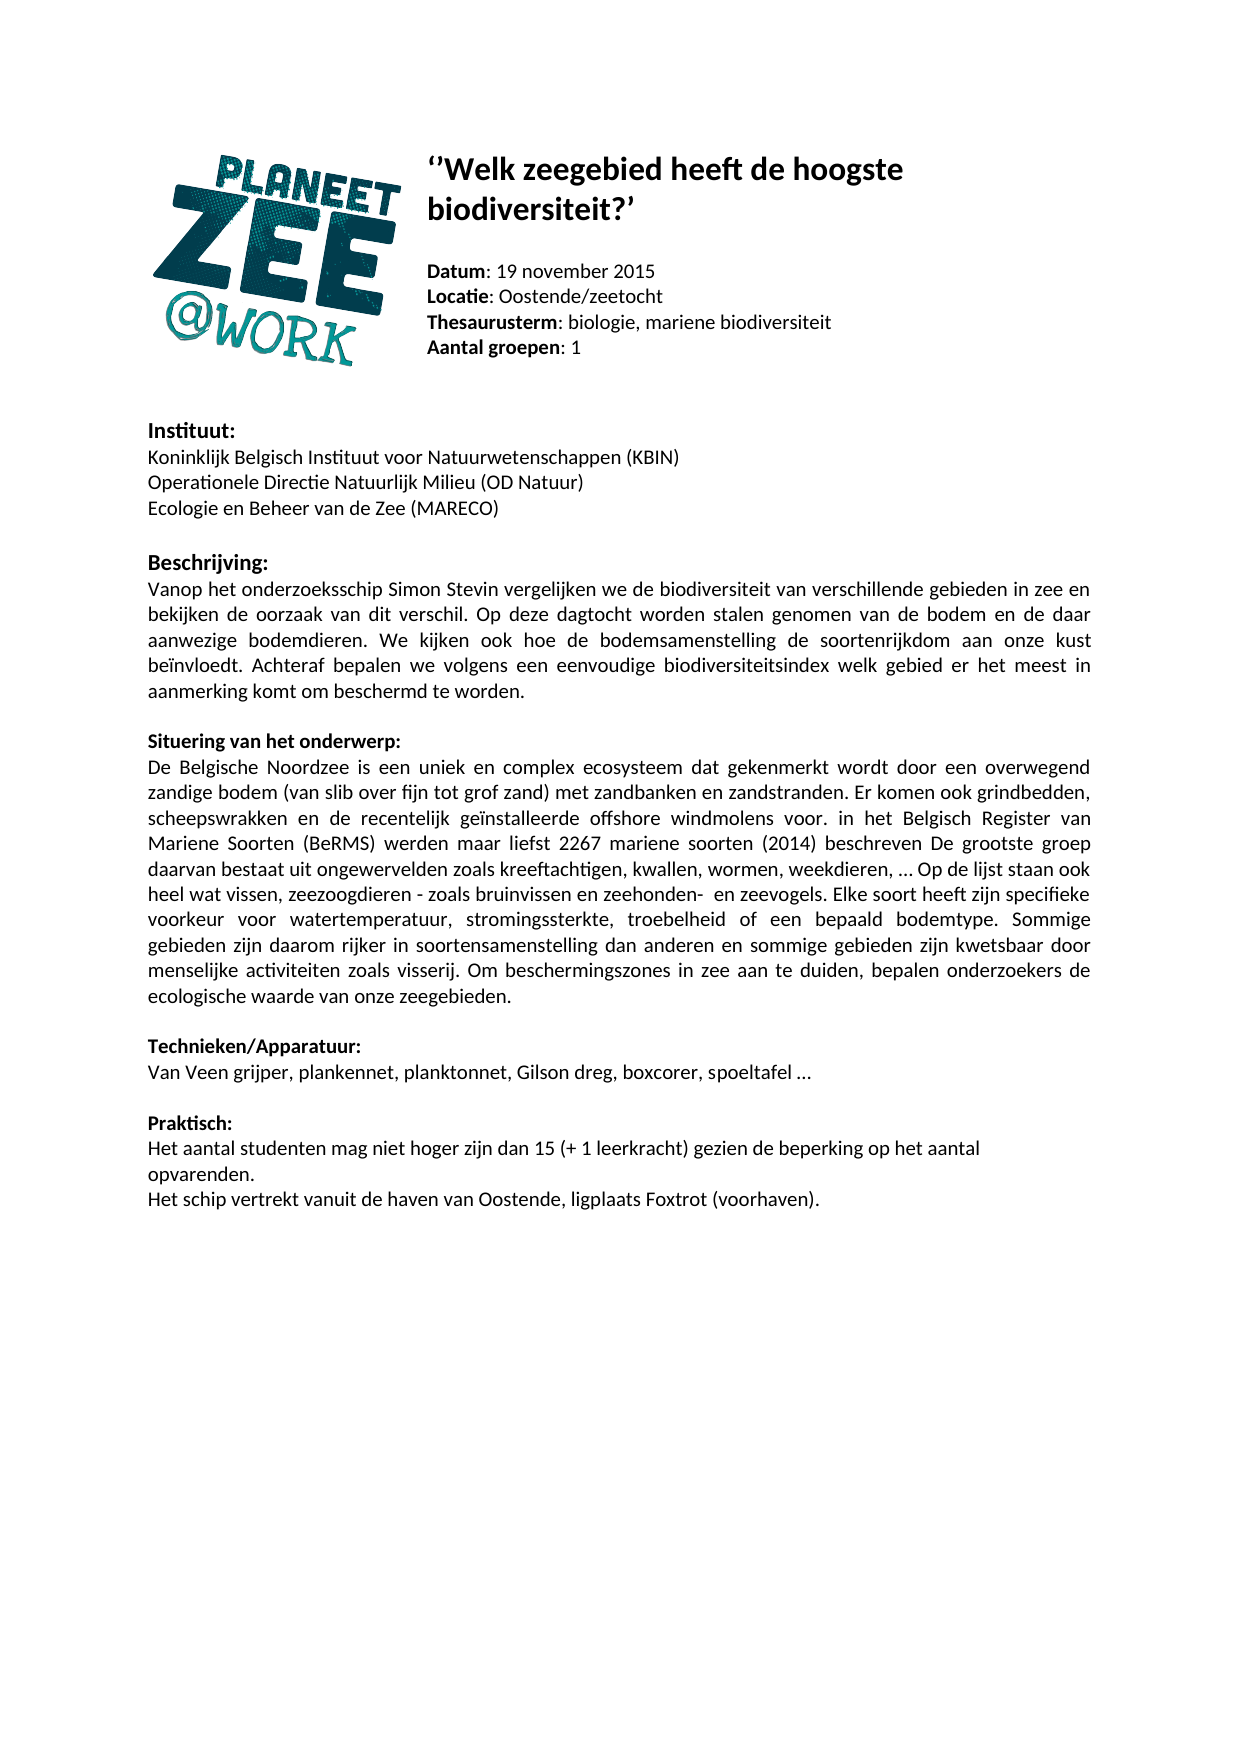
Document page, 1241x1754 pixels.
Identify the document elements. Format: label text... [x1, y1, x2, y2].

text Het schip vertrekt vanuit de haven van Oostende, ligplaats Foxtrot (voorhaven). [148, 1186, 1093, 1212]
text Aantal groepen: 1 [409, 334, 1093, 360]
text Van Veen grijper, plankennet, planktonnet, Gilson dreg, boxcorer, spoeltafel … [148, 1059, 1093, 1084]
text Instituut: [148, 416, 1093, 444]
text Beschrijving: [148, 548, 1093, 576]
text Het aantal studenten mag niet hoger zijn dan 15 (+ 1 leerkracht) gezien de beperking op het aantal opvarenden. [148, 1135, 1093, 1186]
text Koninklijk Belgisch Instituut voor Natuurwetenschappen (KBIN) Operationele Directie Natuurlijk Milieu (OD Natuur) Ecologie en Beheer van de Zee (MARECO) [148, 444, 1093, 548]
text Locatie: Oostende/zeetocht [409, 284, 1093, 309]
text Vanop het onderzoeksschip Simon Stevin vergelijken we de biodiversiteit van verschillende gebieden in zee en bekijken de oorzaak van dit verschil. Op deze dagtocht worden stalen genomen van de bodem en de daar aanwezige bodemdieren. We kijken ook hoe de bodemsamenstelling de soortenrijkdom aan onze kust beïnvloedt. Achteraf bepalen we volgens een eenvoudige biodiversiteitsindex welk gebied er het meest in aanmerking komt om beschermd te worden. [148, 576, 1093, 703]
text Technieken/Apparatuur: [148, 1034, 1093, 1059]
text Thesaurusterm: biologie, mariene biodiversiteit [409, 309, 1093, 334]
text Datum: 19 november 2015 [409, 258, 1093, 284]
text Praktisch: [148, 1110, 1093, 1135]
text De Belgische Noordzee is een uniek en complex ecosysteem dat gekenmerkt wordt door een overwegend zandige bodem (van slib over fijn tot grof zand) met zandbanken en zandstranden. Er komen ook grindbedden, scheepswrakken en de recentelijk geïnstalleerde offshore windmolens voor. in het Belgisch Register van Mariene Soorten (BeRMS) werden maar liefst 2267 mariene soorten (2014) beschreven De grootste groep daarvan bestaat uit ongewervelden zoals kreeftachtigen, kwallen, wormen, weekdieren, … Op de lijst staan ook heel wat vissen, zeezoogdieren - zoals bruinvissen en zeehonden- en zeevogels. Elke soort heeft zijn specifieke voorkeur voor watertemperatuur, stromingssterkte, troebelheid of een bepaald bodemtype. Sommige gebieden zijn daarom rijker in soortensamenstelling dan anderen en sommige gebieden zijn kwetsbaar door menselijke activiteiten zoals visserij. Om beschermingszones in zee aan te duiden, bepalen onderzoekers de ecologische waarde van onze zeegebieden. [148, 754, 1093, 1008]
picture [147, 147, 409, 373]
text ‘’Welk zeegebied heeft de hoogste biodiversiteit?’ [409, 148, 1093, 229]
text Situering van het onderwerp: [148, 729, 1093, 754]
